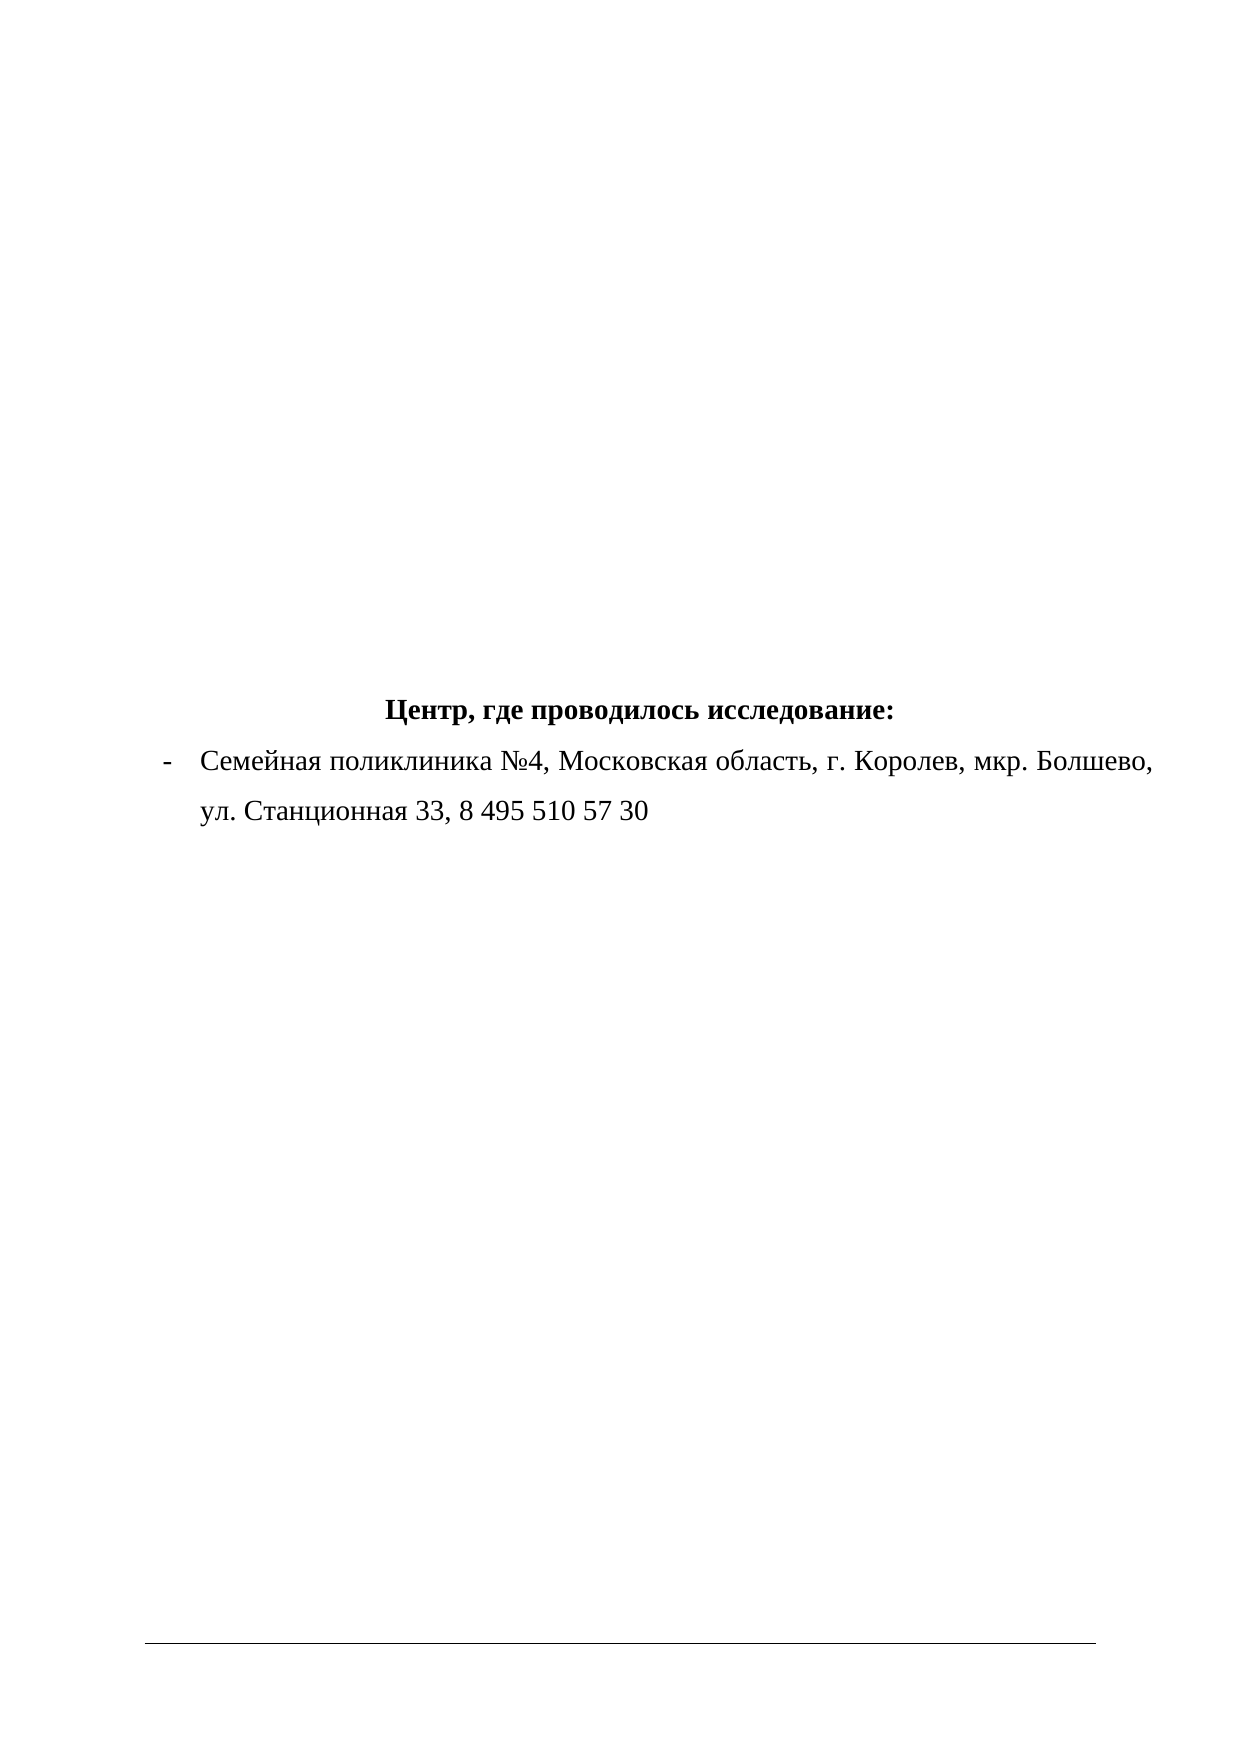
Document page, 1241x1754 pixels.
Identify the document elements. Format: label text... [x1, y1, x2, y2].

list Семейная поликлиника №4, Московская область, г. Королев, мкр. Болшево, ул. Станционная 33, 8 495 510 57 30 [162, 743, 1155, 827]
text Центр, где проводилось исследование: [125, 692, 1155, 726]
